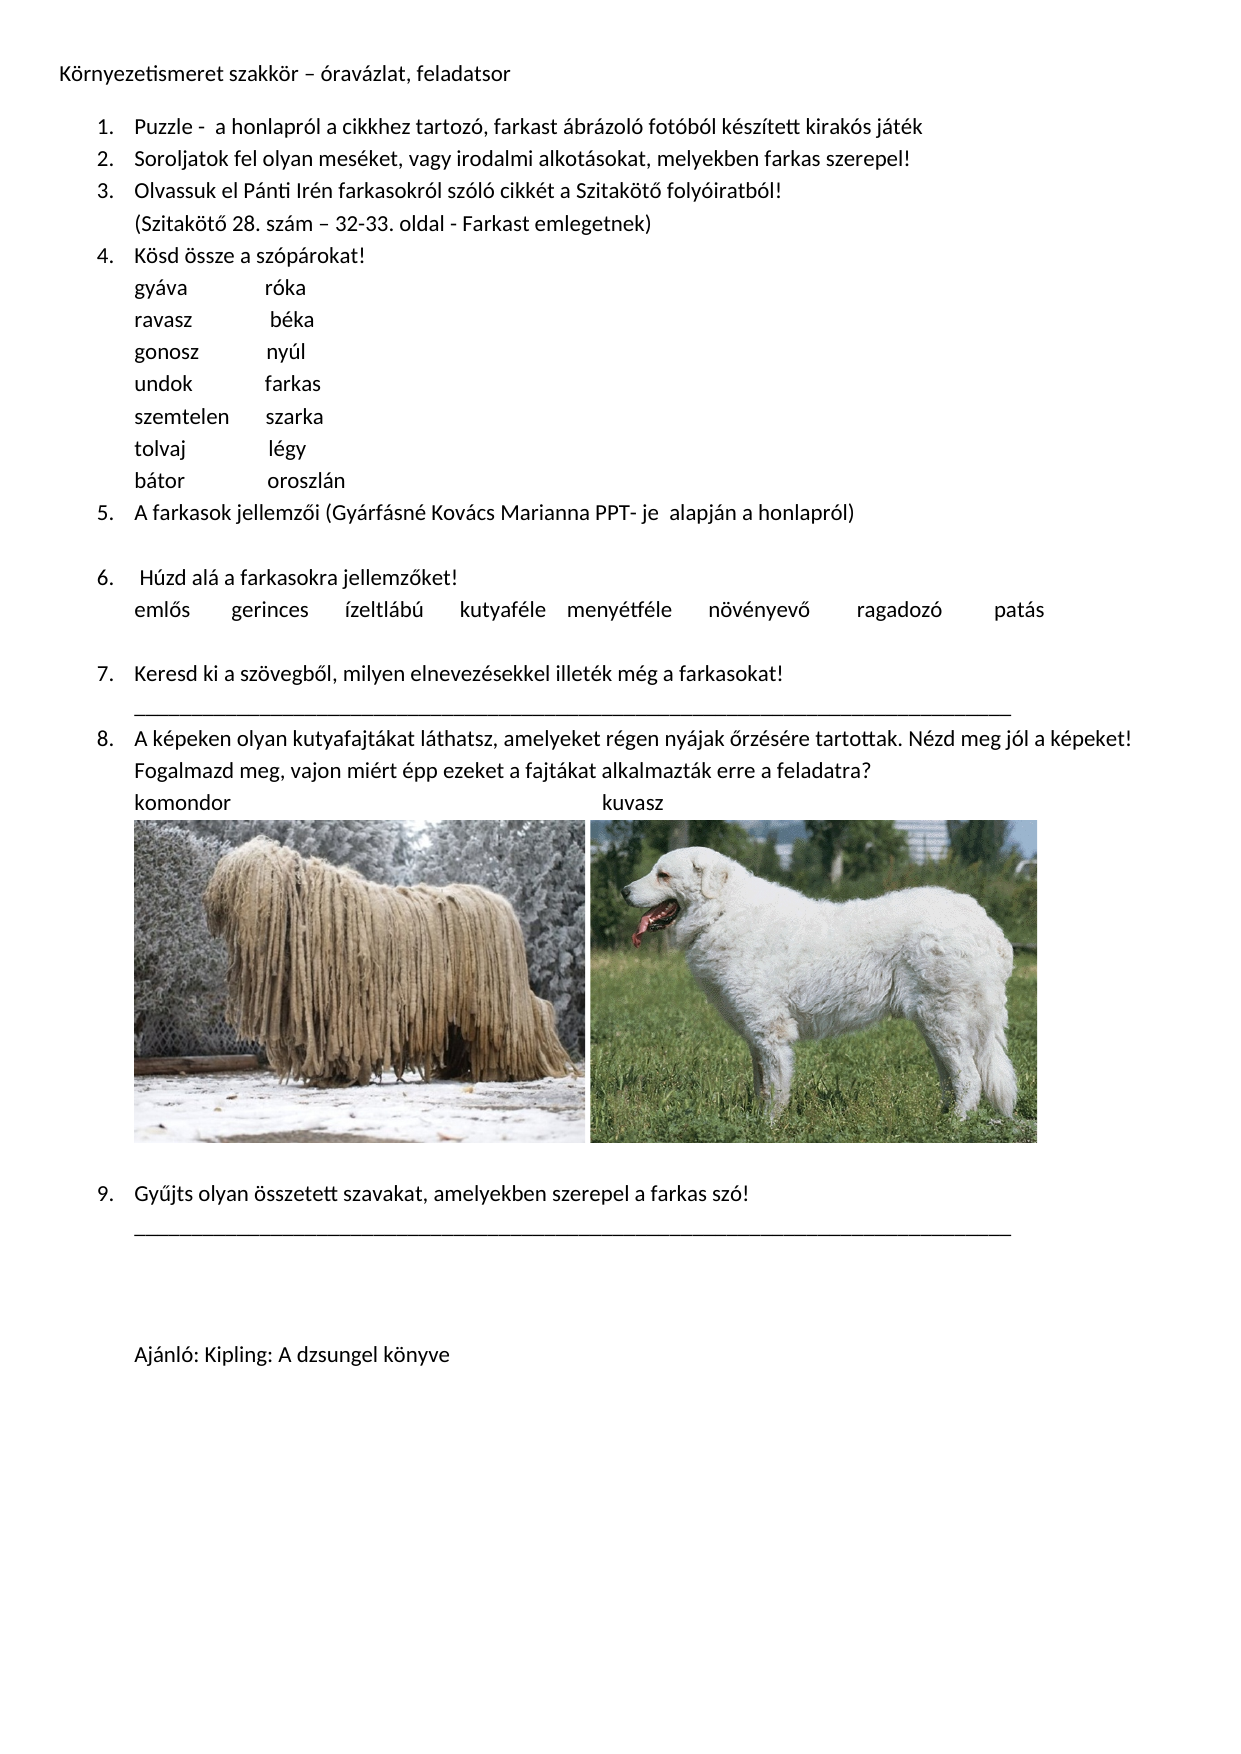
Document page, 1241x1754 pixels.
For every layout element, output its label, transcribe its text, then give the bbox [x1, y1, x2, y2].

list A farkasok jellemzői (Gyárfásné Kovács Marianna PPT- je alapján a honlapról) [97, 498, 1181, 526]
list Ajánló: Kipling: A dzsungel könyve [134, 1340, 1181, 1368]
list emlős gerinces ízeltlábú kutyaféle menyétféle növényevő ragadozó patás [134, 595, 1181, 623]
list undok farkas [134, 369, 1181, 398]
list _____________________________________________________________________________ [134, 691, 1181, 719]
list A képeken olyan kutyafajtákat láthatsz, amelyeket régen nyájak őrzésére tartottak. Nézd meg jól a képeket! Fogalmazd meg, vajon miért épp ezeket a fajtákat alkalmazták erre a feladatra? [97, 724, 1181, 784]
list _____________________________________________________________________________ [134, 1211, 1181, 1239]
list Húzd alá a farkasokra jellemzőket! [97, 563, 1181, 591]
list ravasz béka [134, 305, 1181, 333]
list Olvassuk el Pánti Irén farkasokról szóló cikkét a Szitakötő folyóiratból! [97, 176, 1181, 204]
text Környezetismeret szakkör – óravázlat, feladatsor [59, 59, 1181, 87]
list Soroljatok fel olyan meséket, vagy irodalmi alkotásokat, melyekben farkas szerepel! [97, 144, 1181, 172]
list szemtelen szarka [134, 402, 1181, 430]
picture [590, 820, 1038, 1143]
picture [134, 820, 586, 1143]
list komondor kuvasz [134, 788, 1181, 816]
list Kösd össze a szópárokat! [97, 241, 1181, 269]
list bátor oroszlán [134, 466, 1181, 494]
list tolvaj légy [134, 434, 1181, 462]
list Keresd ki a szövegből, milyen elnevezésekkel illeték még a farkasokat! [97, 659, 1181, 687]
list Puzzle - a honlapról a cikkhez tartozó, farkast ábrázoló fotóból készített kirakós játék [97, 112, 1181, 140]
list gonosz nyúl [134, 337, 1181, 365]
list Gyűjts olyan összetett szavakat, amelyekben szerepel a farkas szó! [97, 1179, 1181, 1207]
list (Szitakötő 28. szám – 32-33. oldal - Farkast emlegetnek) [134, 209, 1181, 237]
list gyáva róka [134, 273, 1181, 301]
